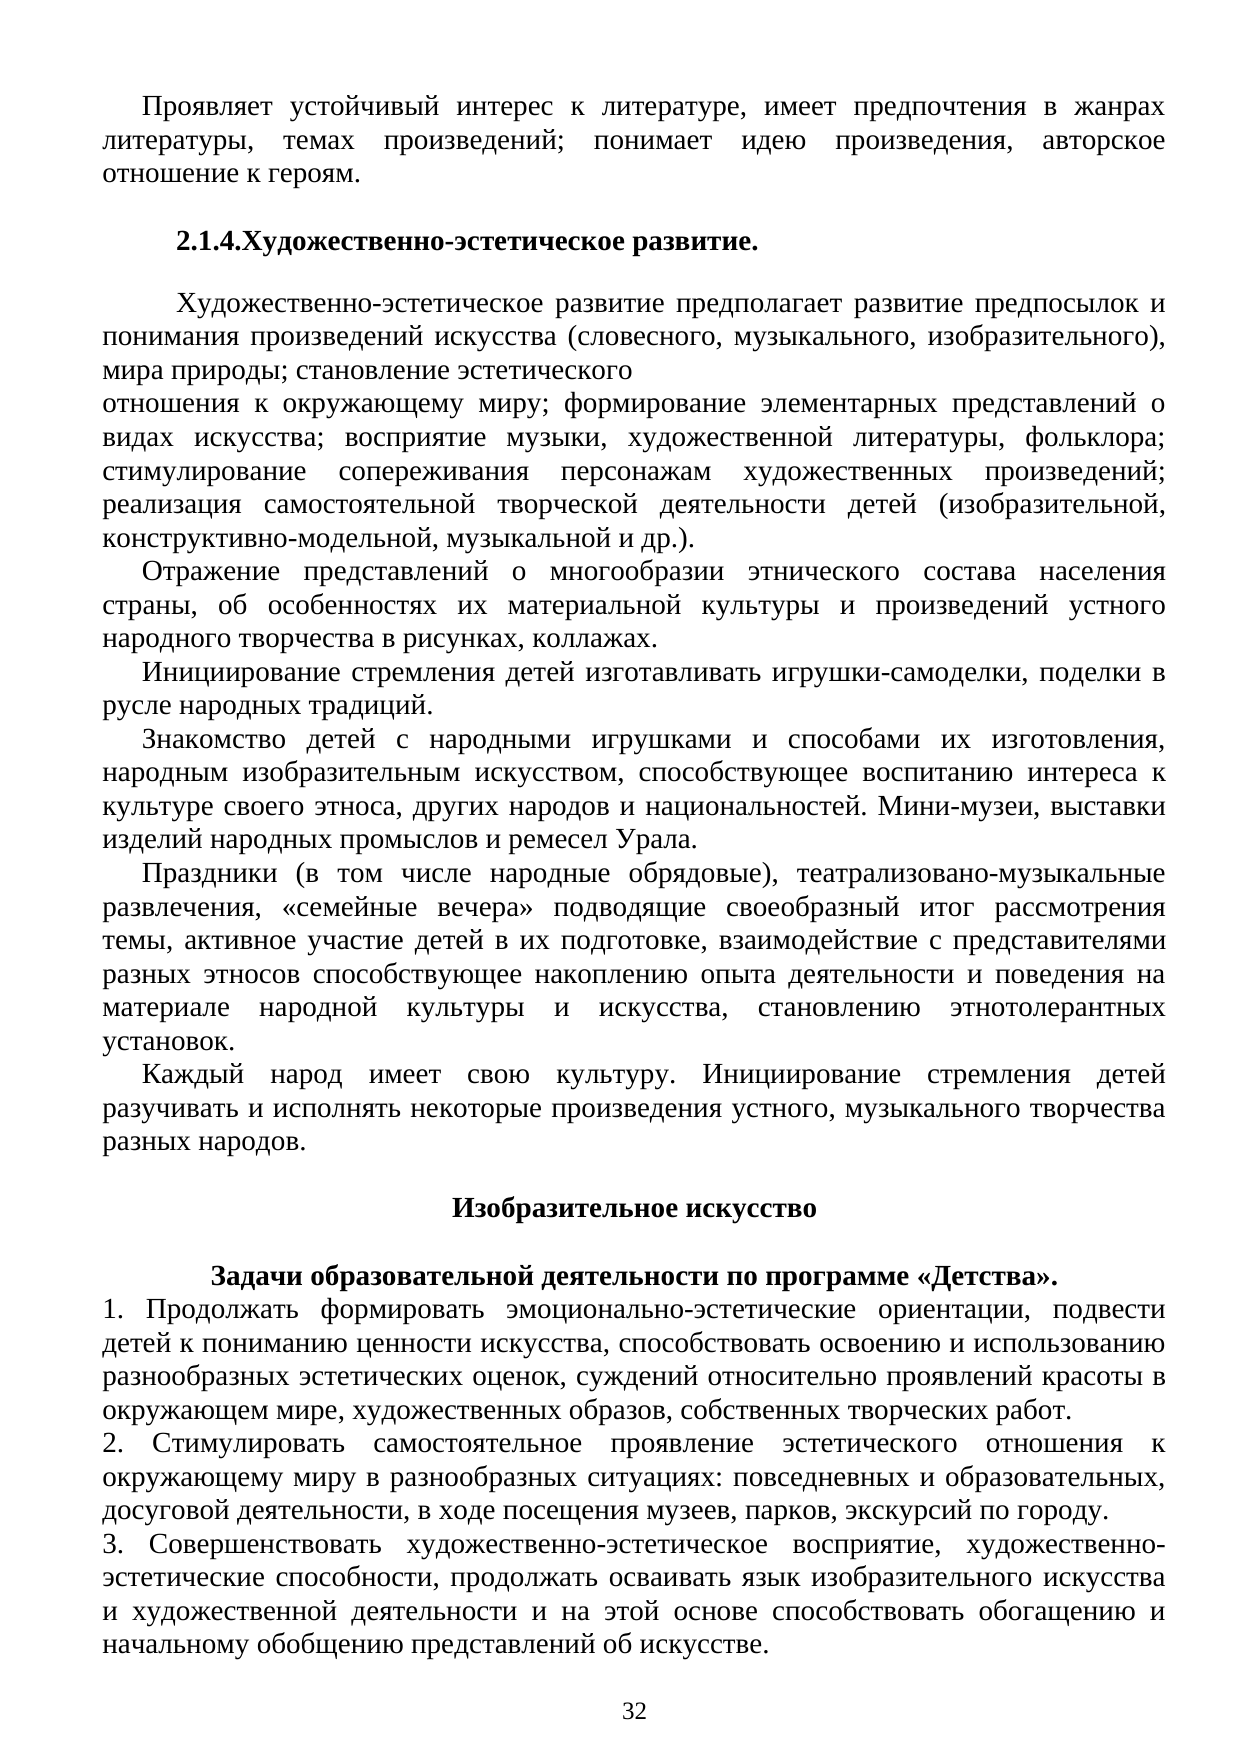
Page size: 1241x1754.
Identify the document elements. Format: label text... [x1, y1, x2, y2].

text 2. Стимулировать самостоятельное проявление эстетического отношения к окружающему миру в разнообразных ситуациях: повседневных и образовательных, досуговой деятельности, в ходе посещения музеев, парков, экскурсий по городу. [102, 1425, 1167, 1526]
text Знакомство детей с народными игрушками и способами их изготовления, народным изобразительным искусством, способствующее воспитанию интереса к культуре своего этноса, других народов и национальностей. Мини-музеи, выставки изделий народных промыслов и ремесел Урала. [102, 721, 1167, 855]
text Изобразительное искусство [102, 1191, 1167, 1224]
text Художественно-эстетическое развитие предполагает развитие предпосылок и понимания произведений искусства (словесного, музыкального, изобразительного), мира природы; становление эстетического [102, 285, 1167, 386]
text 1. Продолжать формировать эмоционально-эстетические ориентации, подвести детей к пониманию ценности искусства, способствовать освоению и использованию разнообразных эстетических оценок, суждений относительно проявлений красоты в окружающем мире, художественных образов, собственных творческих работ. [102, 1291, 1167, 1425]
text Отражение представлений о многообразии этнического состава населения страны, об особенностях их материальной культуры и произведений устного народного творчества в рисунках, коллажах. [102, 553, 1167, 654]
text Инициирование стремления детей изготавливать игрушки-самоделки, поделки в русле народных традиций. [102, 654, 1167, 721]
text Праздники (в том числе народные обрядовые), театрализовано-музыкальные развлечения, «семейные вечера» подводящие своеобразный итог рассмотрения темы, активное участие детей в их подготовке, взаимодействие с представителями разных этносов способствующее накоплению опыта деятельности и поведения на материале народной культуры и искусства, становлению этнотолерантных установок. [102, 855, 1167, 1056]
text 3. Совершенствовать художественно-эстетическое восприятие, художественно- эстетические способности, продолжать осваивать язык изобразительного искусства и художественной деятельности и на этой основе способствовать обогащению и начальному обобщению представлений об искусстве. [102, 1526, 1167, 1660]
text отношения к окружающему миру; формирование элементарных представлений о видах искусства; восприятие музыки, художественной литературы, фольклора; стимулирование сопереживания персонажам художественных произведений; реализация самостоятельной творческой деятельности детей (изобразительной, конструктивно-модельной, музыкальной и др.). [102, 386, 1167, 553]
text Каждый народ имеет свою культуру. Инициирование стремления детей разучивать и исполнять некоторые произведения устного, музыкального творчества разных народов. [102, 1056, 1167, 1157]
text  Проявляет устойчивый интерес к литературе, имеет предпочтения в жанрах литературы, темах произведений; понимает идею произведения, авторское отношение к героям. [102, 88, 1167, 189]
text 2.1.4.Художественно-эстетическое развитие. [102, 223, 1167, 256]
text Задачи образовательной деятельности по программе «Детства». [102, 1258, 1167, 1291]
